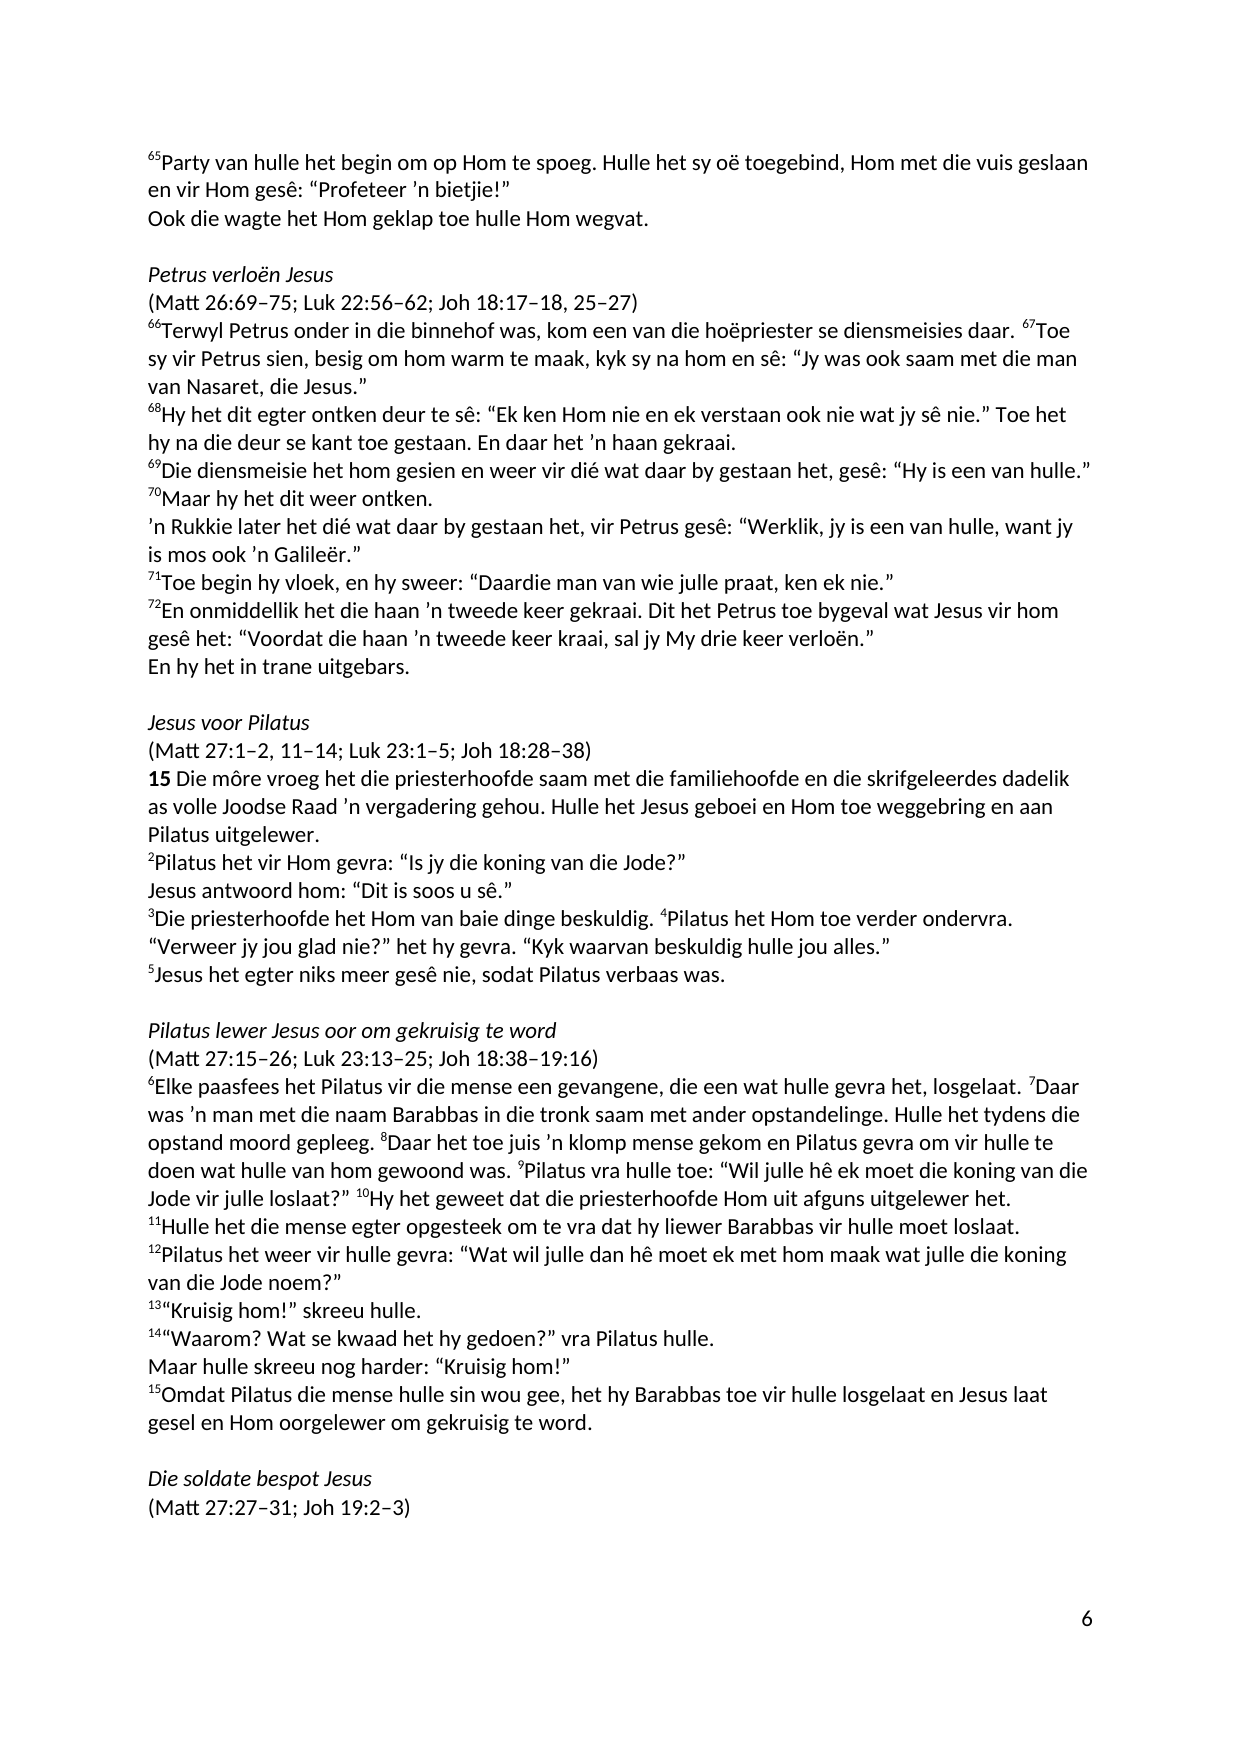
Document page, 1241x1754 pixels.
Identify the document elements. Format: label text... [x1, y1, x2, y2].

text 14“Waarom? Wat se kwaad het hy gedoen?” vra Pilatus hulle. [148, 1324, 1093, 1352]
text ’n Rukkie later het dié wat daar by gestaan het, vir Petrus gesê: “Werklik, jy is een van hulle, want jy is mos ook ’n Galileër.” [148, 512, 1093, 568]
text Jesus voor Pilatus [148, 708, 1093, 736]
text 15Omdat Pilatus die mense hulle sin wou gee, het hy Barabbas toe vir hulle losgelaat en Jesus laat gesel en Hom oorgelewer om gekruisig te word. [148, 1381, 1093, 1437]
text Petrus verloën Jesus [148, 260, 1093, 288]
text 65Party van hulle het begin om op Hom te spoeg. Hulle het sy oë toegebind, Hom met die vuis geslaan en vir Hom gesê: “Profeteer ’n bietjie!” [148, 148, 1093, 204]
text (Matt 27:27–31; Joh 19:2–3) [148, 1493, 1093, 1521]
text 71Toe begin hy vloek, en hy sweer: “Daardie man van wie julle praat, ken ek nie.” [148, 568, 1093, 596]
text (Matt 27:15–26; Luk 23:13–25; Joh 18:38–19:16) [148, 1044, 1093, 1072]
text 66Terwyl Petrus onder in die binnehof was, kom een van die hoëpriester se diensmeisies daar. 67Toe sy vir Petrus sien, besig om hom warm te maak, kyk sy na hom en sê: “Jy was ook saam met die man van Nasaret, die Jesus.” [148, 316, 1093, 400]
text (Matt 27:1–2, 11–14; Luk 23:1–5; Joh 18:28–38) [148, 736, 1093, 764]
text Pilatus lewer Jesus oor om gekruisig te word [148, 1016, 1093, 1044]
text (Matt 26:69–75; Luk 22:56–62; Joh 18:17–18, 25–27) [148, 288, 1093, 316]
text 6Elke paasfees het Pilatus vir die mense een gevangene, die een wat hulle gevra het, losgelaat. 7Daar was ’n man met die naam Barabbas in die tronk saam met ander opstandelinge. Hulle het tydens die opstand moord gepleeg. 8Daar het toe juis ’n klomp mense gekom en Pilatus gevra om vir hulle te doen wat hulle van hom gewoond was. 9Pilatus vra hulle toe: “Wil julle hê ek moet die koning van die Jode vir julle loslaat?” 10Hy het geweet dat die priesterhoofde Hom uit afguns uitgelewer het. [148, 1072, 1093, 1212]
text Ook die wagte het Hom geklap toe hulle Hom wegvat. [148, 204, 1093, 232]
text 11Hulle het die mense egter opgesteek om te vra dat hy liewer Barabbas vir hulle moet loslaat. [148, 1212, 1093, 1240]
text 68Hy het dit egter ontken deur te sê: “Ek ken Hom nie en ek verstaan ook nie wat jy sê nie.” Toe het hy na die deur se kant toe gestaan. En daar het ’n haan gekraai. [148, 400, 1093, 456]
text 72En onmiddellik het die haan ’n tweede keer gekraai. Dit het Petrus toe bygeval wat Jesus vir hom gesê het: “Voordat die haan ’n tweede keer kraai, sal jy My drie keer verloën.” [148, 596, 1093, 652]
text Maar hulle skreeu nog harder: “Kruisig hom!” [148, 1352, 1093, 1381]
text 13“Kruisig hom!” skreeu hulle. [148, 1296, 1093, 1324]
text 69Die diensmeisie het hom gesien en weer vir dié wat daar by gestaan het, gesê: “Hy is een van hulle.” 70Maar hy het dit weer ontken. [148, 456, 1093, 512]
text 2Pilatus het vir Hom gevra: “Is jy die koning van die Jode?” [148, 848, 1093, 876]
text 5Jesus het egter niks meer gesê nie, sodat Pilatus verbaas was. [148, 960, 1093, 988]
text 15 Die môre vroeg het die priesterhoofde saam met die familiehoofde en die skrifgeleerdes dadelik as volle Joodse Raad ’n vergadering gehou. Hulle het Jesus geboei en Hom toe weggebring en aan Pilatus uitgelewer. [148, 764, 1093, 848]
text En hy het in trane uitgebars. [148, 652, 1093, 680]
text Die soldate bespot Jesus [148, 1464, 1093, 1493]
text 3Die priesterhoofde het Hom van baie dinge beskuldig. 4Pilatus het Hom toe verder ondervra. “Verweer jy jou glad nie?” het hy gevra. “Kyk waarvan beskuldig hulle jou alles.” [148, 904, 1093, 960]
text Jesus antwoord hom: “Dit is soos u sê.” [148, 876, 1093, 904]
text 12Pilatus het weer vir hulle gevra: “Wat wil julle dan hê moet ek met hom maak wat julle die koning van die Jode noem?” [148, 1240, 1093, 1296]
